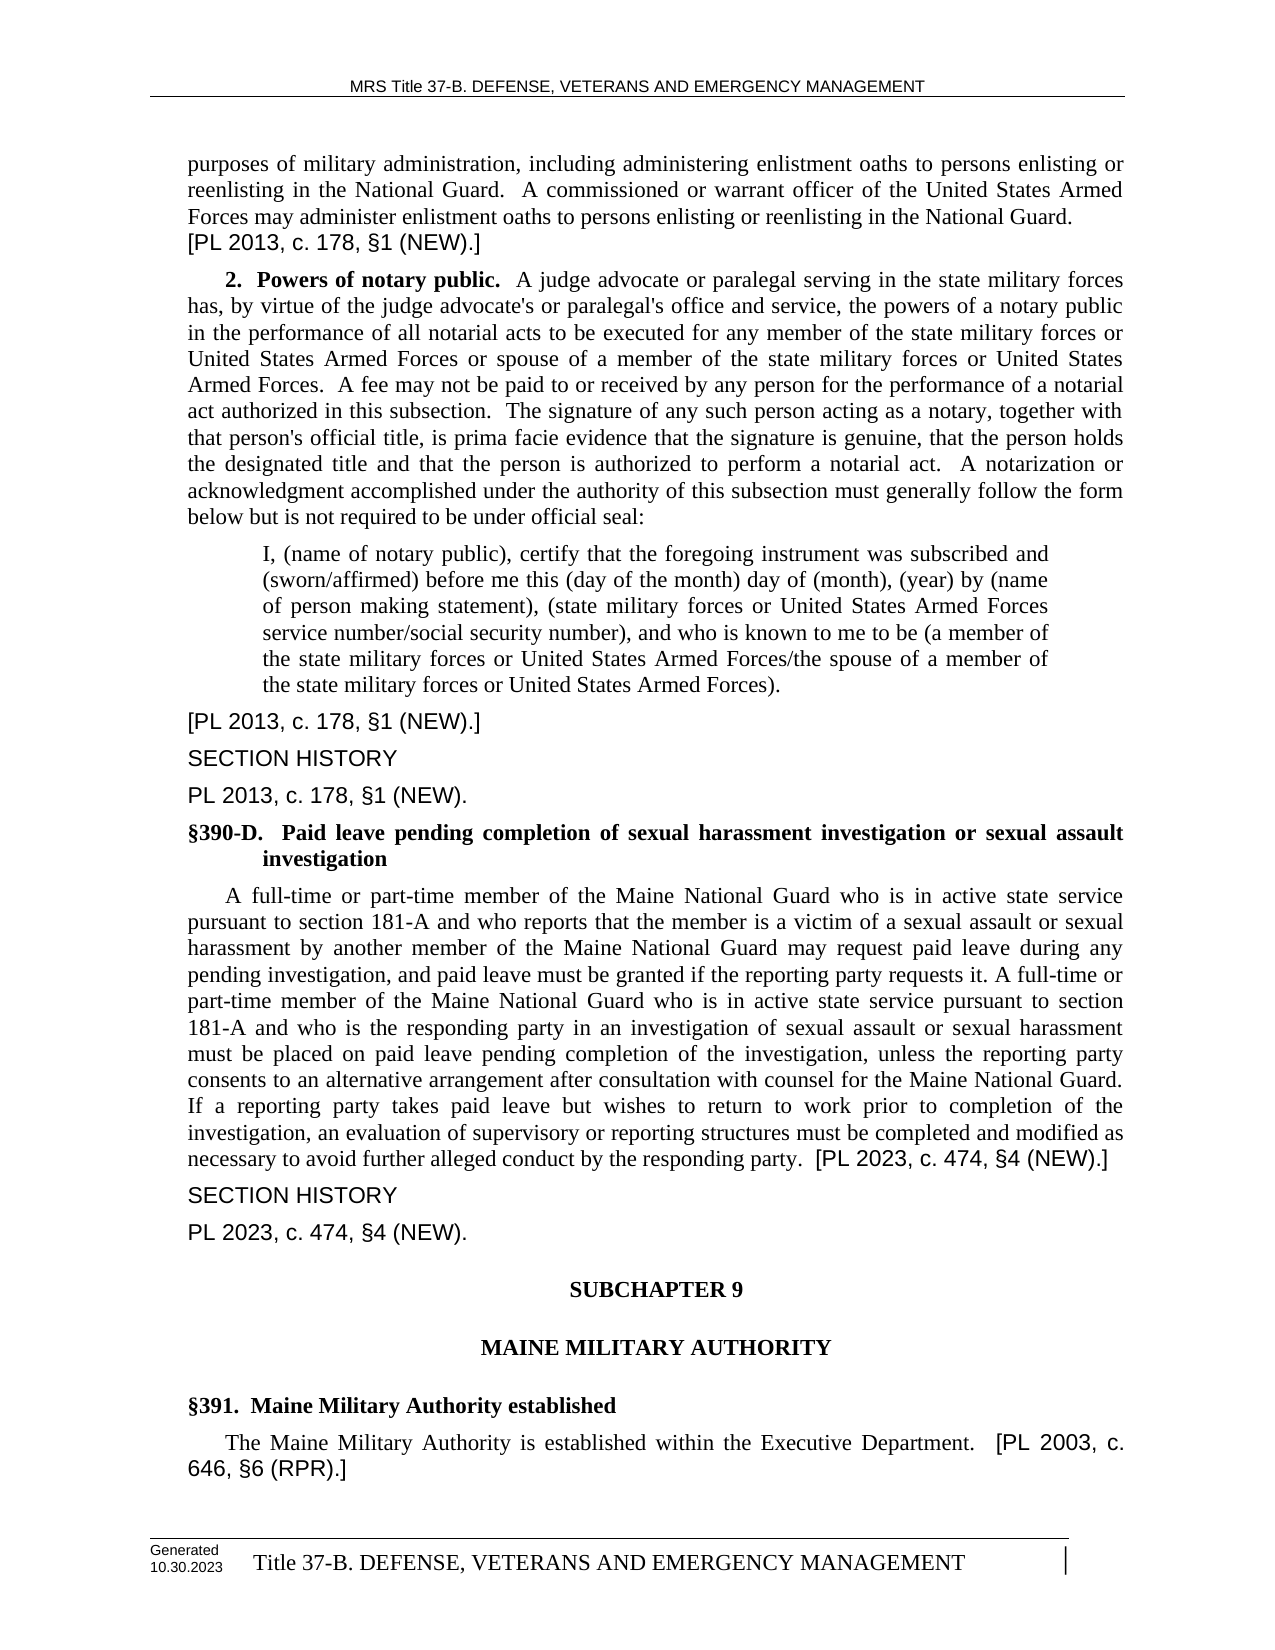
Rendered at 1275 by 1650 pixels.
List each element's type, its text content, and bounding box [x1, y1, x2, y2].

text [PL 2013, c. 178, §1 (NEW).] [187, 229, 1125, 255]
text [PL 2013, c. 178, §1 (NEW).] [187, 708, 1125, 735]
text SUBCHAPTER 9 [187, 1277, 1125, 1303]
text MAINE MILITARY AUTHORITY [187, 1334, 1125, 1361]
text §391. Maine Military Authority established [187, 1392, 1125, 1418]
text A full-time or part-time member of the Maine National Guard who is in active state service pursuant to section 181‑A and who reports that the member is a victim of a sexual assault or sexual harassment by another member of the Maine National Guard may request paid leave during any pending investigation, and paid leave must be granted if the reporting party requests it. A full-time or part-time member of the Maine National Guard who is in active state service pursuant to section 181‑A and who is the responding party in an investigation of sexual assault or sexual harassment must be placed on paid leave pending completion of the investigation, unless the reporting party consents to an alternative arrangement after consultation with counsel for the Maine National Guard. If a reporting party takes paid leave but wishes to return to work prior to completion of the investigation, an evaluation of supervisory or reporting structures must be completed and modified as necessary to avoid further alleged conduct by the responding party. [PL 2023, c. 474, §4 (NEW).] [187, 882, 1125, 1172]
text I, (name of notary public), certify that the foregoing instrument was subscribed and (sworn/affirmed) before me this (day of the month) day of (month), (year) by (name of person making statement), (state military forces or United States Armed Forces service number/social security number), and who is known to me to be (a member of the state military forces or United States Armed Forces/the spouse of a member of the state military forces or United States Armed Forces). [262, 540, 1050, 698]
text §390-D. Paid leave pending completion of sexual harassment investigation or sexual assault investigation [187, 819, 1125, 871]
text PL 2013, c. 178, §1 (NEW). [187, 782, 1125, 808]
text SECTION HISTORY [187, 745, 1125, 771]
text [187, 150, 1125, 229]
text PL 2023, c. 474, §4 (NEW). [187, 1219, 1125, 1245]
text 2. Powers of notary public. A judge advocate or paralegal serving in the state military forces has, by virtue of the judge advocate's or paralegal's office and service, the powers of a notary public in the performance of all notarial acts to be executed for any member of the state military forces or United States Armed Forces or spouse of a member of the state military forces or United States Armed Forces. A fee may not be paid to or received by any person for the performance of a notarial act authorized in this subsection. The signature of any such person acting as a notary, together with that person's official title, is prima facie evidence that the signature is genuine, that the person holds the designated title and that the person is authorized to perform a notarial act. A notarization or acknowledgment accomplished under the authority of this subsection must generally follow the form below but is not required to be under official seal: [187, 266, 1125, 529]
text The Maine Military Authority is established within the Executive Department. [PL 2003, c. 646, §6 (RPR).] [187, 1428, 1125, 1481]
text SECTION HISTORY [187, 1182, 1125, 1208]
